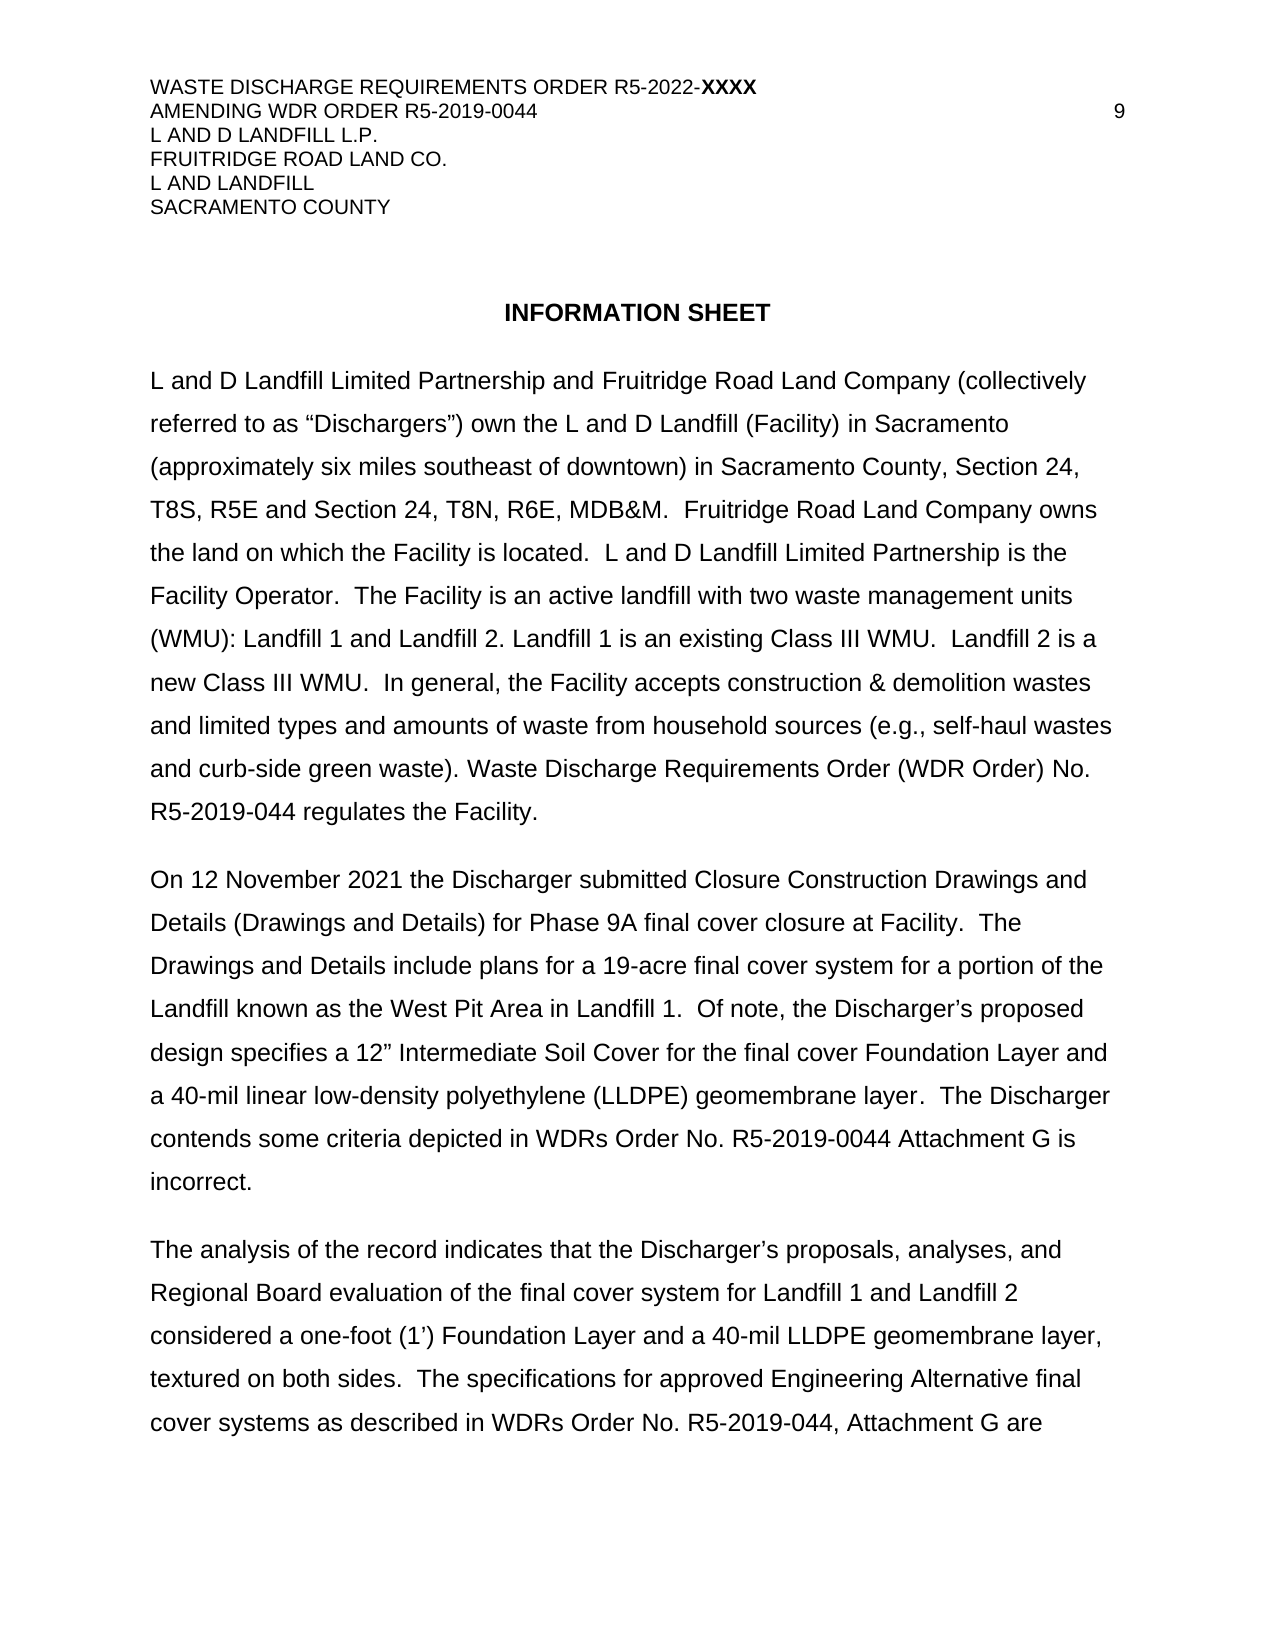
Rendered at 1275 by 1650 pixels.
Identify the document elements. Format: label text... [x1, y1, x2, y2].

subtitle INFORMATION SHEET [150, 297, 1125, 326]
text L and D Landfill Limited Partnership and Fruitridge Road Land Company (collectively referred to as “Dischargers”) own the L and D Landfill (Facility) in Sacramento (approximately six miles southeast of downtown) in Sacramento County, Section 24, T8S, R5E and Section 24, T8N, R6E, MDB&M. Fruitridge Road Land Company owns the land on which the Facility is located. L and D Landfill Limited Partnership is the Facility Operator. The Facility is an active landfill with two waste management units (WMU): Landfill 1 and Landfill 2. Landfill 1 is an existing Class III WMU. Landfill 2 is a new Class III WMU. In general, the Facility accepts construction & demolition wastes and limited types and amounts of waste from household sources (e.g., self-haul wastes and curb-side green waste). Waste Discharge Requirements Order (WDR Order) No. R5-2019-044 regulates the Facility. [150, 366, 1125, 826]
text On 12 November 2021 the Discharger submitted Closure Construction Drawings and Details (Drawings and Details) for Phase 9A final cover closure at Facility. The Drawings and Details include plans for a 19-acre final cover system for a portion of the Landfill known as the West Pit Area in Landfill 1. Of note, the Discharger’s proposed design specifies a 12” Intermediate Soil Cover for the final cover Foundation Layer and a 40-mil linear low-density polyethylene (LLDPE) geomembrane layer. The Discharger contends some criteria depicted in WDRs Order No. R5-2019-0044 Attachment G is incorrect. [150, 865, 1125, 1196]
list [150, 1235, 1125, 1436]
